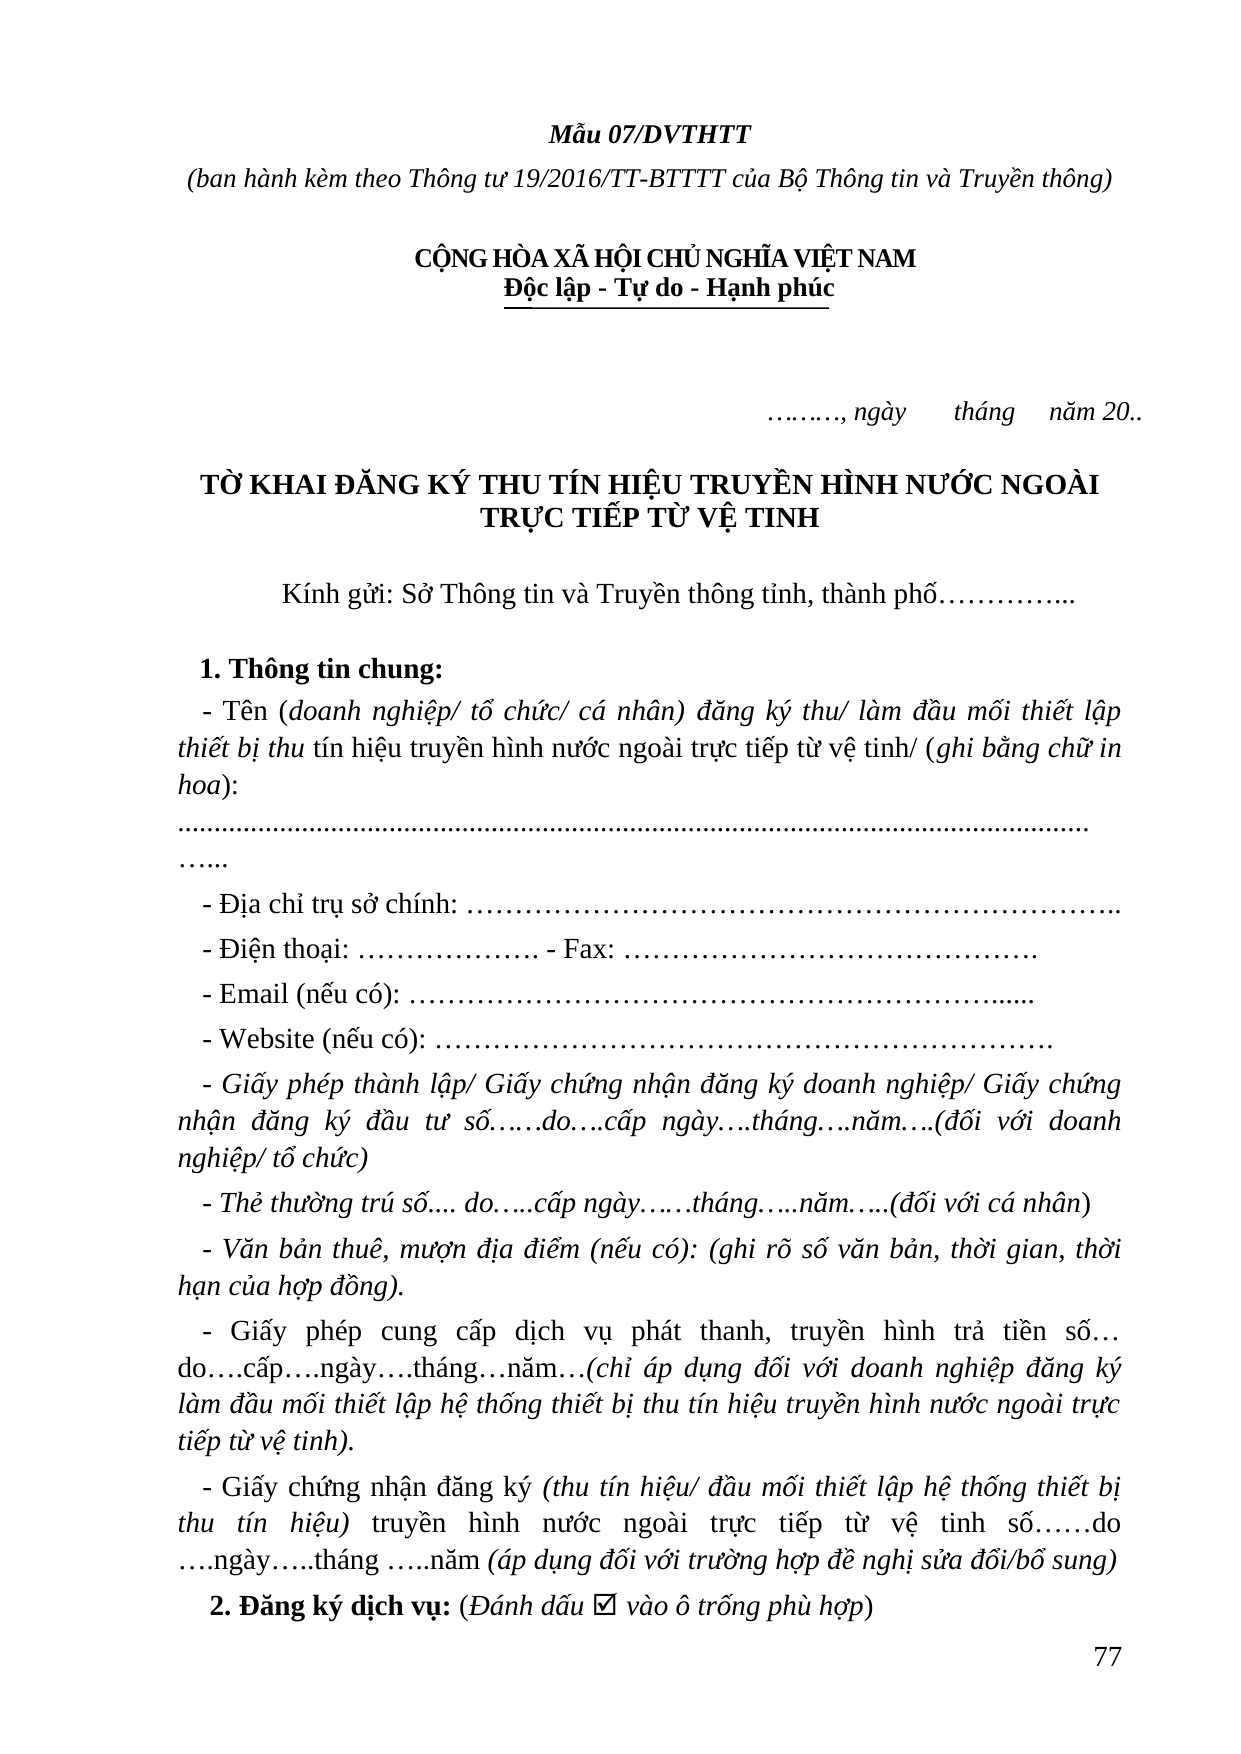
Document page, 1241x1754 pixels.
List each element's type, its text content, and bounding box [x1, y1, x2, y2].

text Kính gửi: Sở Thông tin và Truyền thông tỉnh, thành phố…………... [177, 576, 1122, 609]
text 2. Đăng ký dịch vụ: (Đánh dấu vào ô trống phù hợp) [177, 1588, 1122, 1621]
text - Website (nếu có): ………………………………………………………. [177, 1021, 1122, 1055]
text 1. Thông tin chung: [177, 651, 1122, 685]
text TỜ KHAI ĐĂNG KÝ THU TÍN HIỆU TRUYỀN HÌNH NƯỚC NGOÀI TRỰC TIẾP TỪ VỆ TINH [177, 467, 1122, 534]
text - Thẻ thường trú số.... do…..cấp ngày……tháng…..năm…..(đối với cá nhân) [177, 1186, 1122, 1219]
text - Văn bản thuê, mượn địa điểm (nếu có): (ghi rõ số văn bản, thời gian, thời hạn của hợp đồng). [177, 1231, 1122, 1301]
text - Điện thoại: ………………. - Fax: ……………………………………. [177, 931, 1122, 964]
text - Email (nếu có): ……………………………………………………...... [177, 976, 1122, 1010]
text (ban hành kèm theo Thông tư 19/2016/TT-BTTTT của Bộ Thông tin và Truyền thông) [177, 162, 1122, 193]
text Mẫu 07/DVTHTT [177, 118, 1122, 149]
text - Giấy phép cung cấp dịch vụ phát thanh, truyền hình trả tiền số…do….cấp….ngày….tháng…năm…(chỉ áp dụng đối với doanh nghiệp đăng ký làm đầu mối thiết lập hệ thống thiết bị thu tín hiệu truyền hình nước ngoài trực tiếp từ vệ tinh). [177, 1313, 1122, 1457]
text - Giấy chứng nhận đăng ký (thu tín hiệu/ đầu mối thiết lập hệ thống thiết bị thu tín hiệu) truyền hình nước ngoài trực tiếp từ vệ tinh số……do ….ngày…..tháng …..năm (áp dụng đối với trường hợp đề nghị sửa đổi/bổ sung) [177, 1469, 1122, 1576]
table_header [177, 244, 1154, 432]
text - Tên (doanh nghiệp/ tổ chức/ cá nhân) đăng ký thu/ làm đầu mối thiết lập thiết bị thu tín hiệu truyền hình nước ngoài trực tiếp từ vệ tinh/ (ghi bằng chữ in hoa): …... [177, 693, 1122, 874]
text - Giấy phép thành lập/ Giấy chứng nhận đăng ký doanh nghiệp/ Giấy chứng nhận đăng ký đầu tư số……do….cấp ngày….tháng….năm….(đối với doanh nghiệp/ tổ chức) [177, 1067, 1122, 1174]
text - Địa chỉ trụ sở chính: ………………………………………………………….. [177, 886, 1122, 919]
